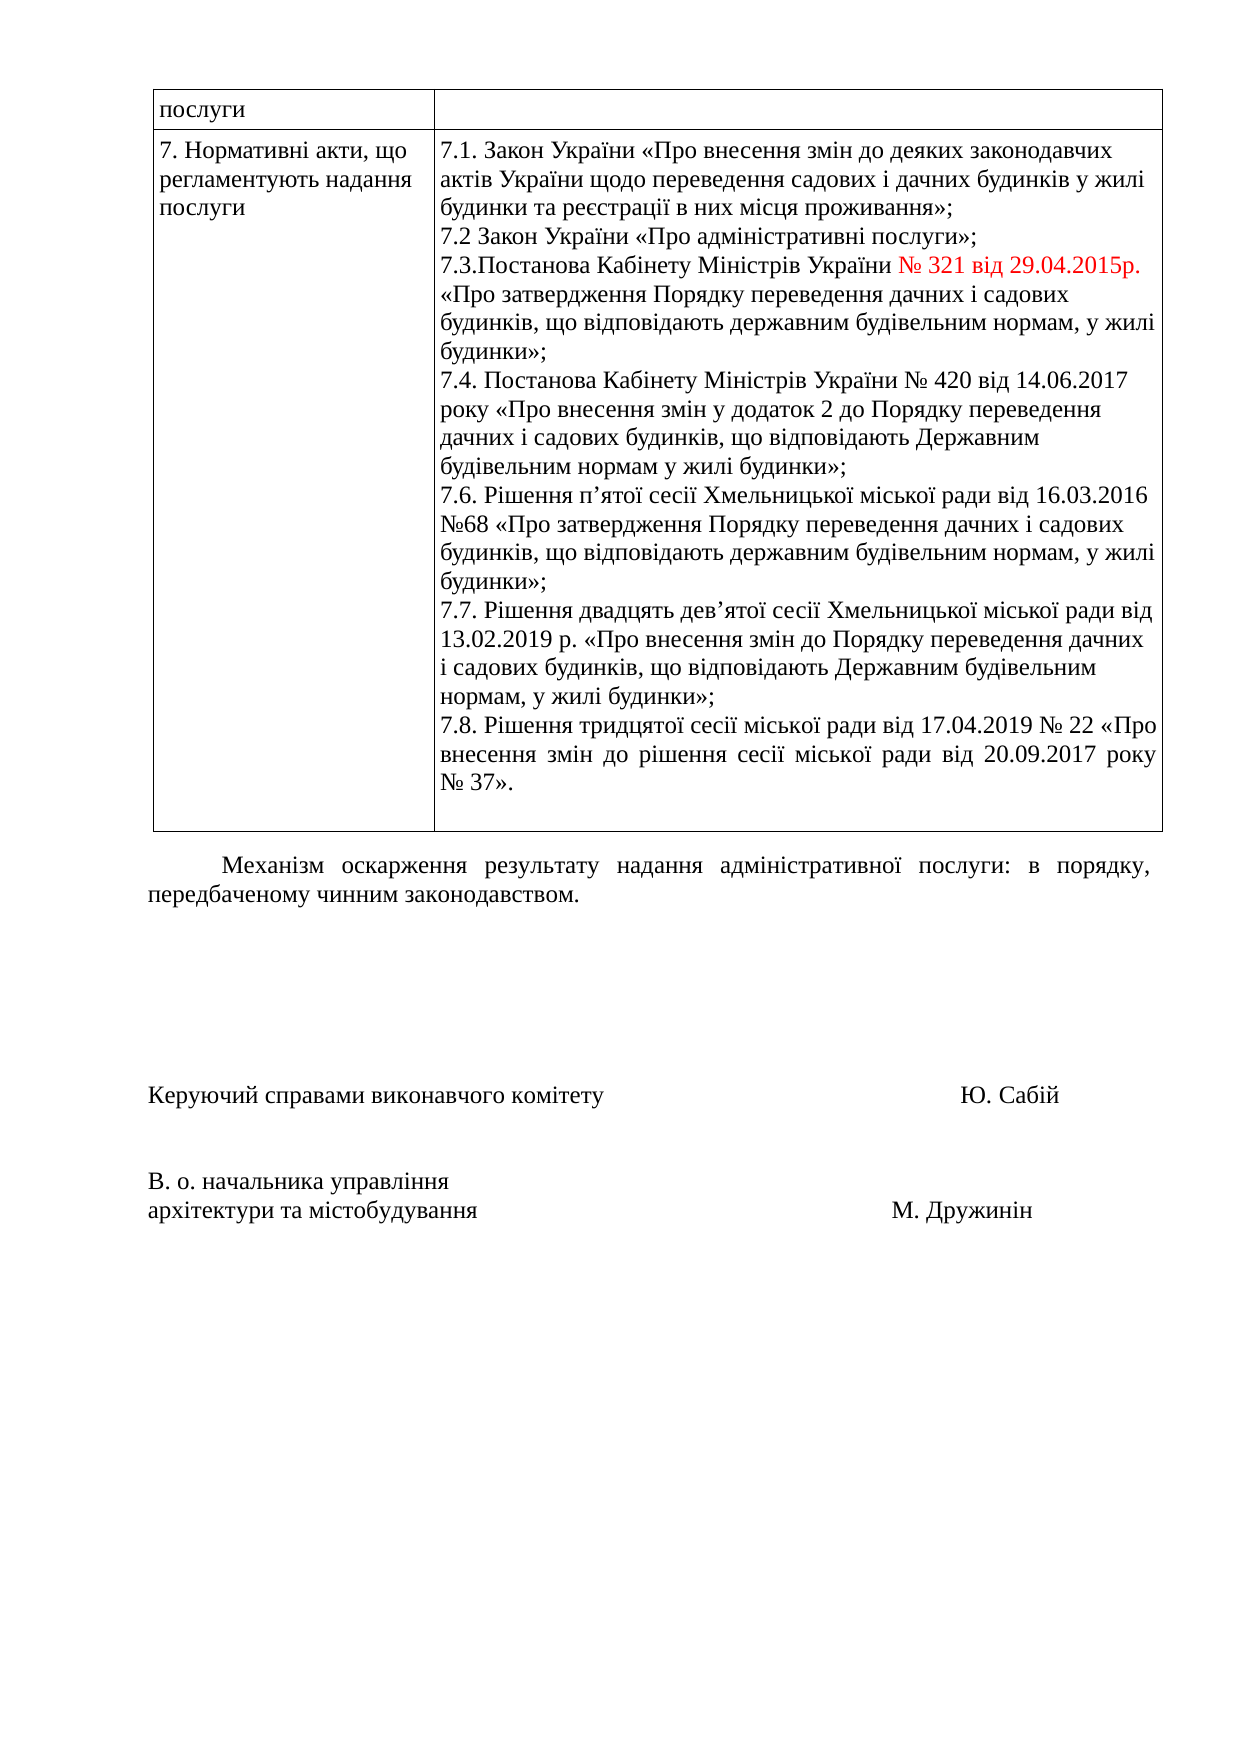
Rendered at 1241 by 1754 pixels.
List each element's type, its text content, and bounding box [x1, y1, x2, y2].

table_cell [154, 90, 434, 129]
text Механізм оскарження результату надання адміністративної послуги: в порядку, передбаченому чинним законодавством. [148, 850, 1152, 907]
table_cell 7.1. Закон України «Про внесення змін до деяких законодавчих актів України щодо переведення садових і дачних будинків у жилі будинки та реєстрації в них місця проживання»; 7.2 Закон України «Про адміністративні послуги»; 7.3.Постанова Кабінету Міністрів України № 321 від 29.04.2015р. «Про затвердження Порядку переведення дачних і садових будинків, що відповідають державним будівельним нормам, у жилі будинки»; 7.4. Постанова Кабінету Міністрів України № 420 від 14.06.2017 року «Про внесення змін у додаток 2 до Порядку переведення дачних і садових будинків, що відповідають Державним будівельним нормам у жилі будинки»; 7.6. Рішення п’ятої сесії Хмельницької міської ради від 16.03.2016 №68 «Про затвердження Порядку переведення дачних і садових будинків, що відповідають державним будівельним нормам, у жилі будинки»; 7.7. Рішення двадцять дев’ятої сесії Хмельницької міської ради від 13.02.2019 р. «Про внесення змін до Порядку переведення дачних і садових будинків, що відповідають Державним будівельним нормам, у жилі будинки»; 7.8. Рішення тридцятої сесії міської ради від 17.04.2019 № 22 «Про внесення змін до рішення сесії міської ради від 20.09.2017 року № 37». [435, 130, 1162, 831]
table_cell 7. Нормативні акти, що регламентують надання послуги [154, 130, 434, 831]
text В. о. начальника управління [148, 1166, 1152, 1195]
text архітектури та містобудування М. Дружинін [148, 1195, 1152, 1224]
text Керуючий справами виконавчого комітету Ю. Сабій [148, 1080, 1152, 1109]
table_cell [435, 90, 1162, 129]
